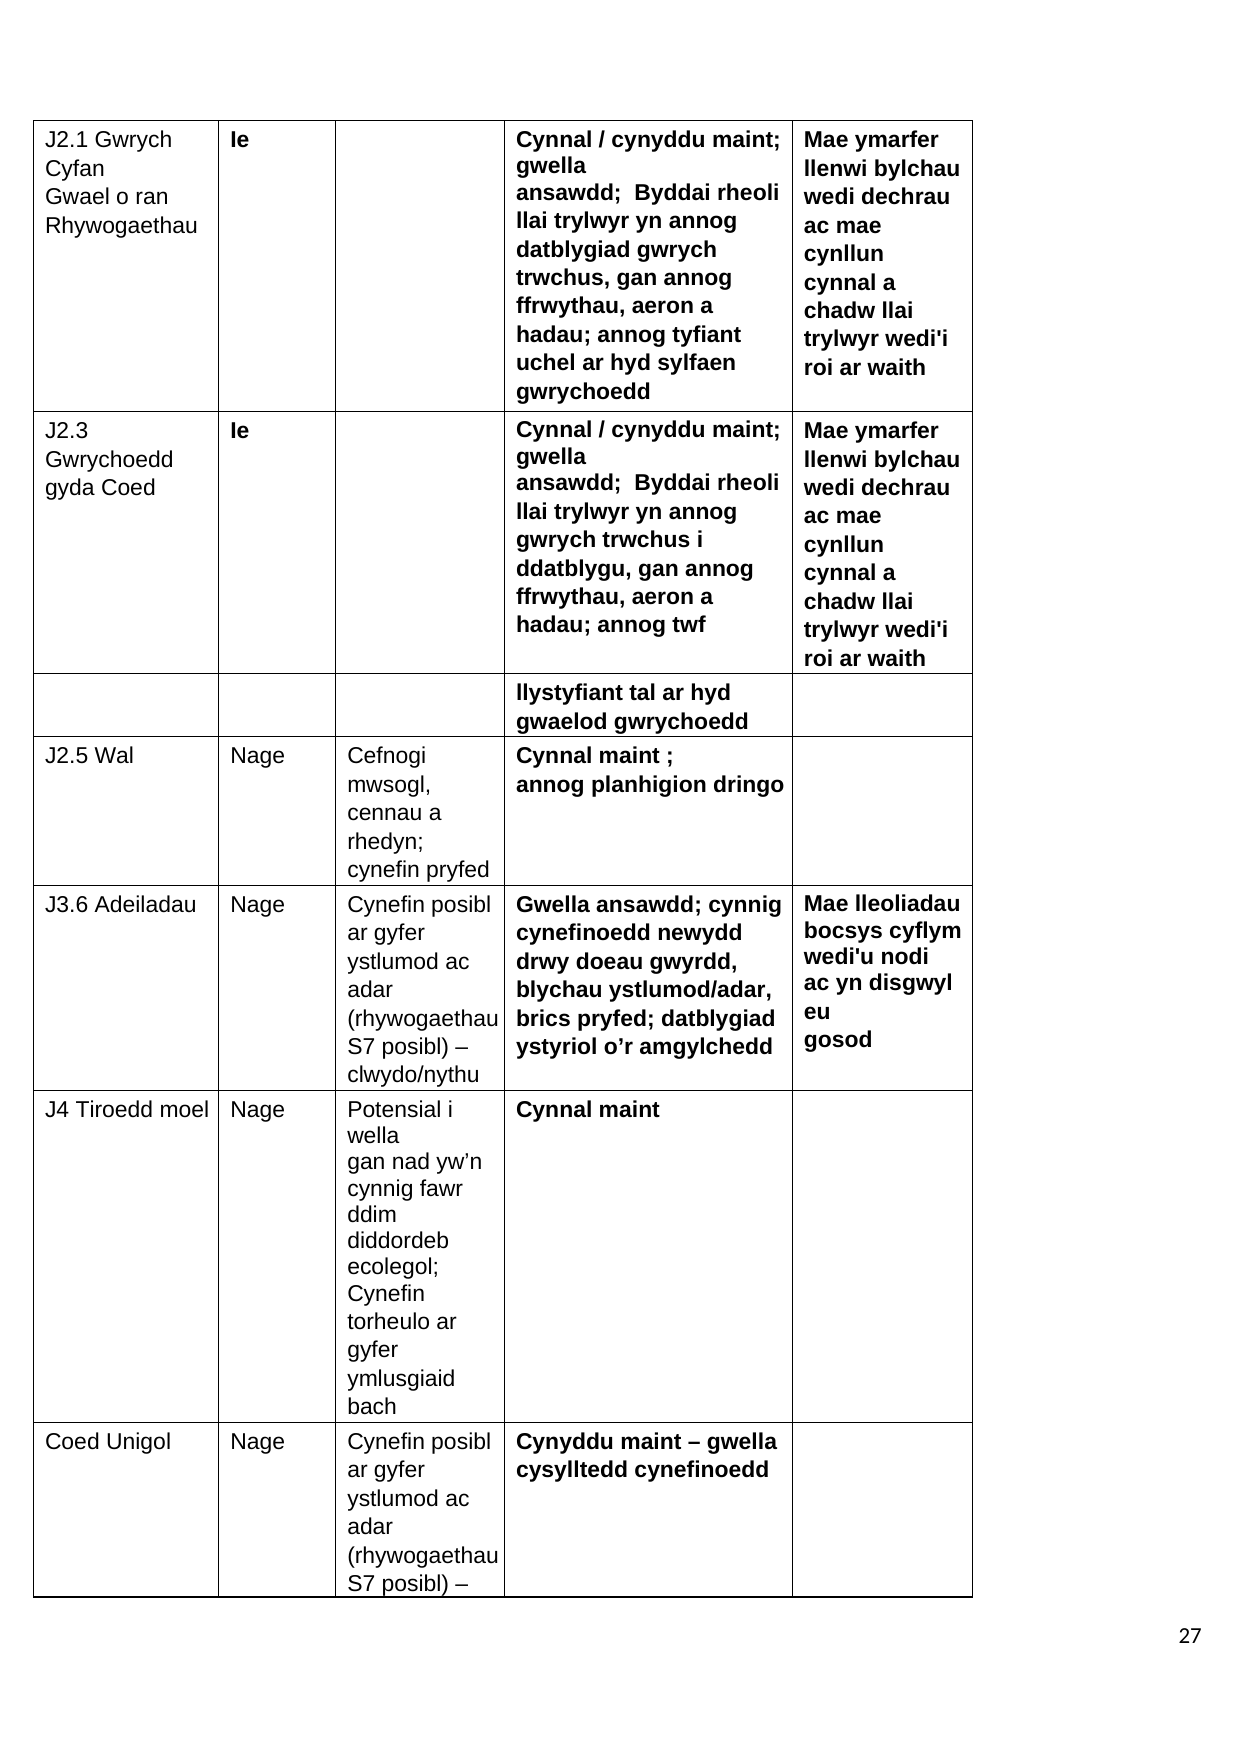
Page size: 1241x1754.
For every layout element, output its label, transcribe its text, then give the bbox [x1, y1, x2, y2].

table_cell [793, 1423, 972, 1596]
table_cell [219, 674, 335, 736]
table_cell Cefnogi mwsogl, cennau a rhedyn; cynefin pryfed [336, 737, 504, 884]
table_cell [793, 1091, 972, 1422]
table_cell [505, 1423, 792, 1596]
table_cell llystyfiant tal ar hyd gwaelod gwrychoedd [505, 674, 792, 736]
table_cell Cynefin posibl ar gyfer ystlumod ac adar (rhywogaethau S7 posibl) – clwydo/nythu [336, 886, 504, 1090]
table_cell Mae lleoliadau bocsys cyflym wedi'u nodi ac yn disgwyl eu gosod [793, 886, 972, 1090]
table_cell J2.3 Gwrychoedd gyda Coed [34, 412, 218, 673]
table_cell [336, 1423, 504, 1596]
table_cell Coed Unigol [34, 1423, 218, 1596]
table_cell Nage [219, 1091, 335, 1422]
table_cell Mae ymarfer llenwi bylchau wedi dechrau ac mae cynllun cynnal a chadw llai trylwyr wedi'i roi ar waith [793, 412, 972, 673]
table_cell Cynnal maint [505, 1091, 792, 1422]
table_cell Ie [219, 121, 335, 411]
table_cell Potensial i wella gan nad yw’n cynnig fawr ddim diddordeb ecolegol; Cynefin torheulo ar gyfer ymlusgiaid bach [336, 1091, 504, 1422]
table_cell [336, 412, 504, 673]
table_cell Cynnal maint ; annog planhigion dringo [505, 737, 792, 884]
table_cell Ie [219, 412, 335, 673]
table_cell [336, 674, 504, 736]
table_cell Cynnal / cynyddu maint; gwella ansawdd; Byddai rheoli llai trylwyr yn annog gwrych trwchus i ddatblygu, gan annog ffrwythau, aeron a hadau; annog twf [505, 412, 792, 673]
table_cell Mae ymarfer llenwi bylchau wedi dechrau ac mae cynllun cynnal a chadw llai trylwyr wedi'i roi ar waith [793, 121, 972, 411]
table_cell [336, 121, 504, 411]
table_cell J4 Tiroedd moel [34, 1091, 218, 1422]
table_cell J3.6 Adeiladau [34, 886, 218, 1090]
table_cell Cynnal / cynyddu maint; gwella ansawdd; Byddai rheoli llai trylwyr yn annog datblygiad gwrych trwchus, gan annog ffrwythau, aeron a hadau; annog tyfiant uchel ar hyd sylfaen gwrychoedd [505, 121, 792, 411]
table_cell [793, 674, 972, 736]
table_cell Nage [219, 886, 335, 1090]
table_cell [793, 737, 972, 884]
table_cell Nage [219, 1423, 335, 1596]
table_cell Gwella ansawdd; cynnig cynefinoedd newydd drwy doeau gwyrdd, blychau ystlumod/adar, brics pryfed; datblygiad ystyriol o’r amgylchedd [505, 886, 792, 1090]
table_cell J2.1 Gwrych Cyfan Gwael o ran Rhywogaethau [34, 121, 218, 411]
table_cell J2.5 Wal [34, 737, 218, 884]
table_cell Nage [219, 737, 335, 884]
table_cell [34, 674, 218, 736]
